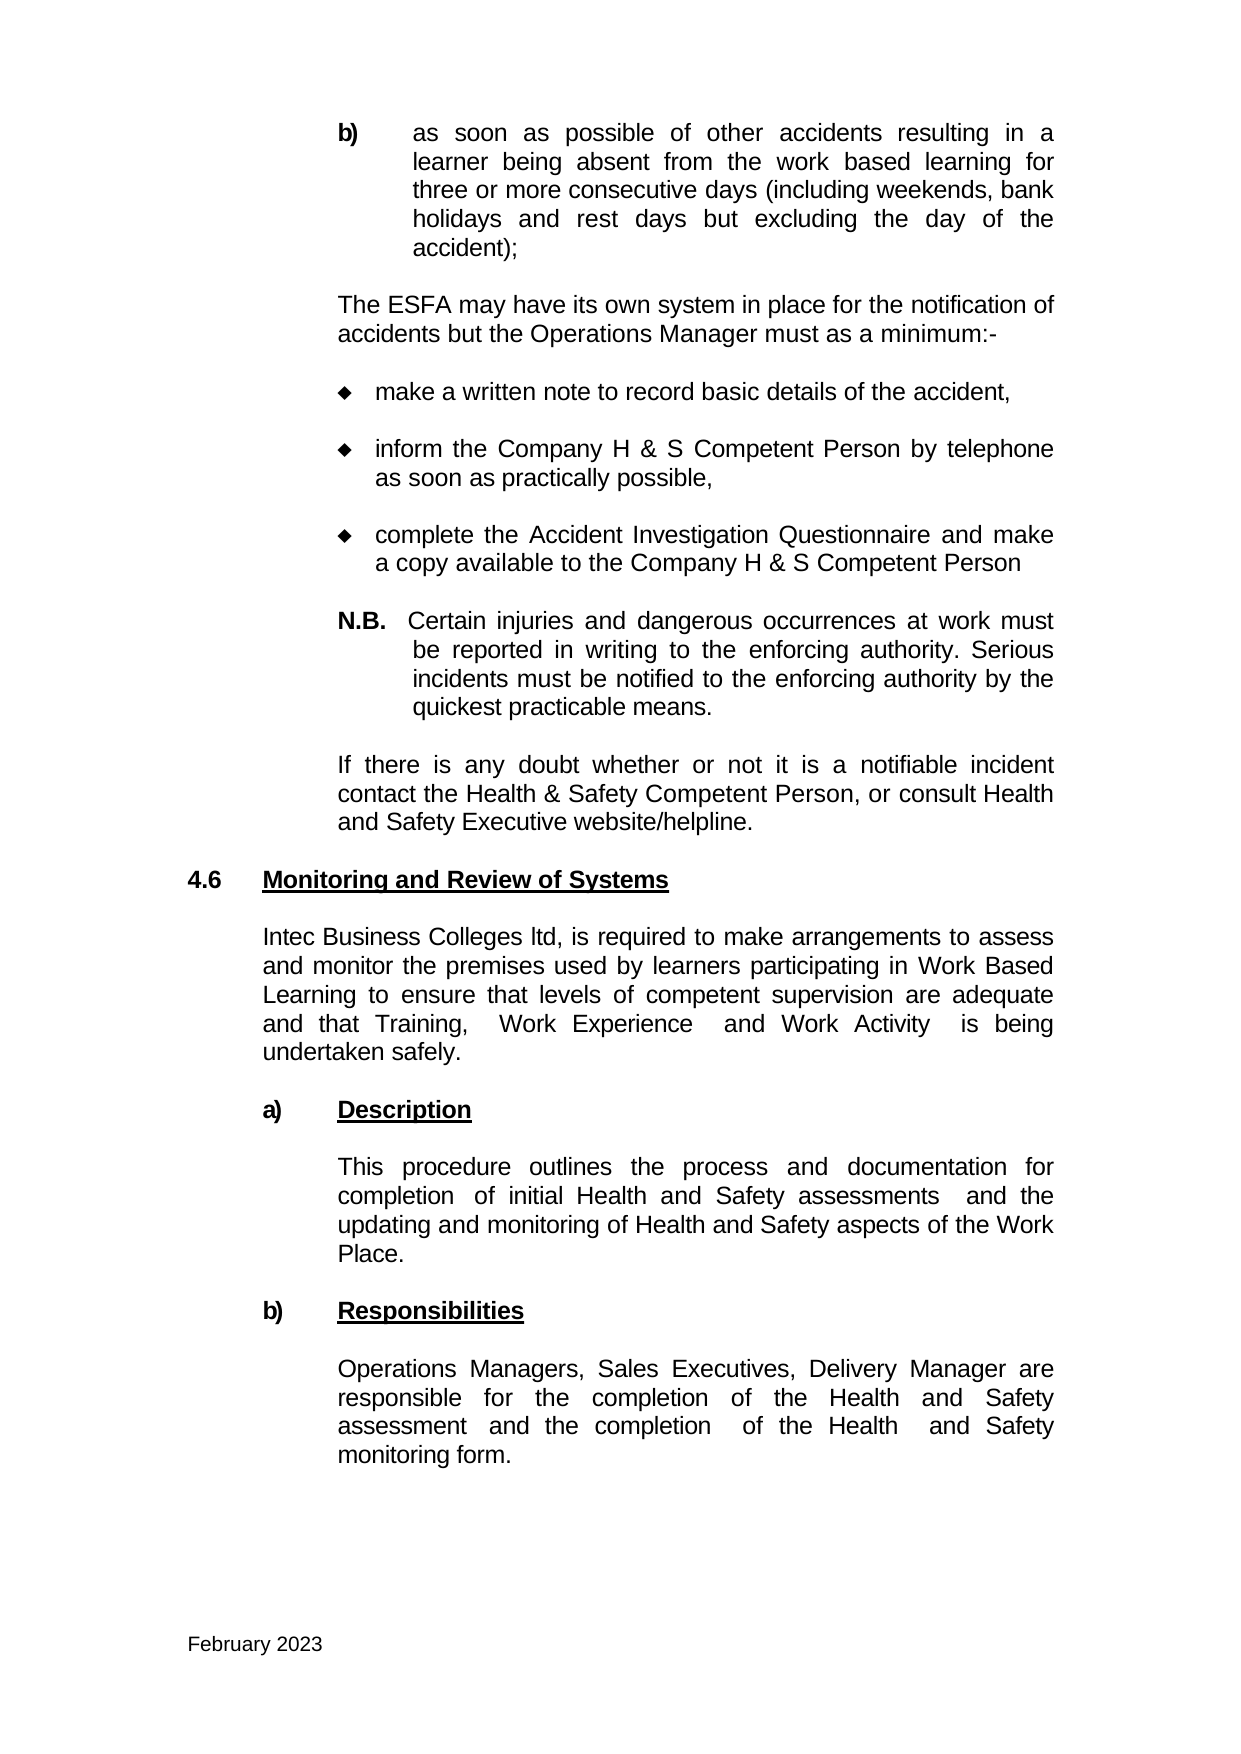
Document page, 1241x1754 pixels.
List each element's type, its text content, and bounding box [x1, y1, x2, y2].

list make a written note to record basic details of the accident, [337, 377, 1213, 405]
text Intec Business Colleges ltd, is required to make arrangements to assess and monitor the premises used by learners participating in Work Based Learning to ensure that levels of competent supervision are adequate and that Training, Work Experience and Work Activity is being undertaken safely. [262, 922, 1054, 1066]
text This procedure outlines the process and documentation for completion of initial Health and Safety assessments and the updating and monitoring of Health and Safety aspects of the Work Place. [337, 1152, 1054, 1267]
text N.B. Certain injuries and dangerous occurrences at work must be reported in writing to the enforcing authority. Serious incidents must be notified to the enforcing authority by the quickest practicable means. [337, 606, 1054, 721]
list complete the Accident Investigation Questionnaire and make a copy available to the Company H & S Competent Person [337, 521, 1054, 577]
text If there is any doubt whether or not it is a notifiable incident contact the Health & Safety Competent Person, or consult Health and Safety Executive website/helpline. [337, 750, 1054, 836]
subtitle Responsibilities [262, 1296, 1213, 1325]
list as soon as possible of other accidents resulting in a learner being absent from the work based learning for three or more consecutive days (including weekends, bank holidays and rest days but excluding the day of the accident); [337, 118, 1054, 262]
list inform the Company H & S Competent Person by telephone as soon as practically possible, [337, 434, 1054, 492]
subtitle Monitoring and Review of Systems [187, 865, 1213, 894]
subtitle Description [262, 1095, 1213, 1124]
text The ESFA may have its own system in place for the notification of accidents but the Operations Manager must as a minimum:- [337, 290, 1054, 348]
text Operations Managers, Sales Executives, Delivery Manager are responsible for the completion of the Health and Safety assessment and the completion of the Health and Safety monitoring form. [337, 1354, 1054, 1469]
